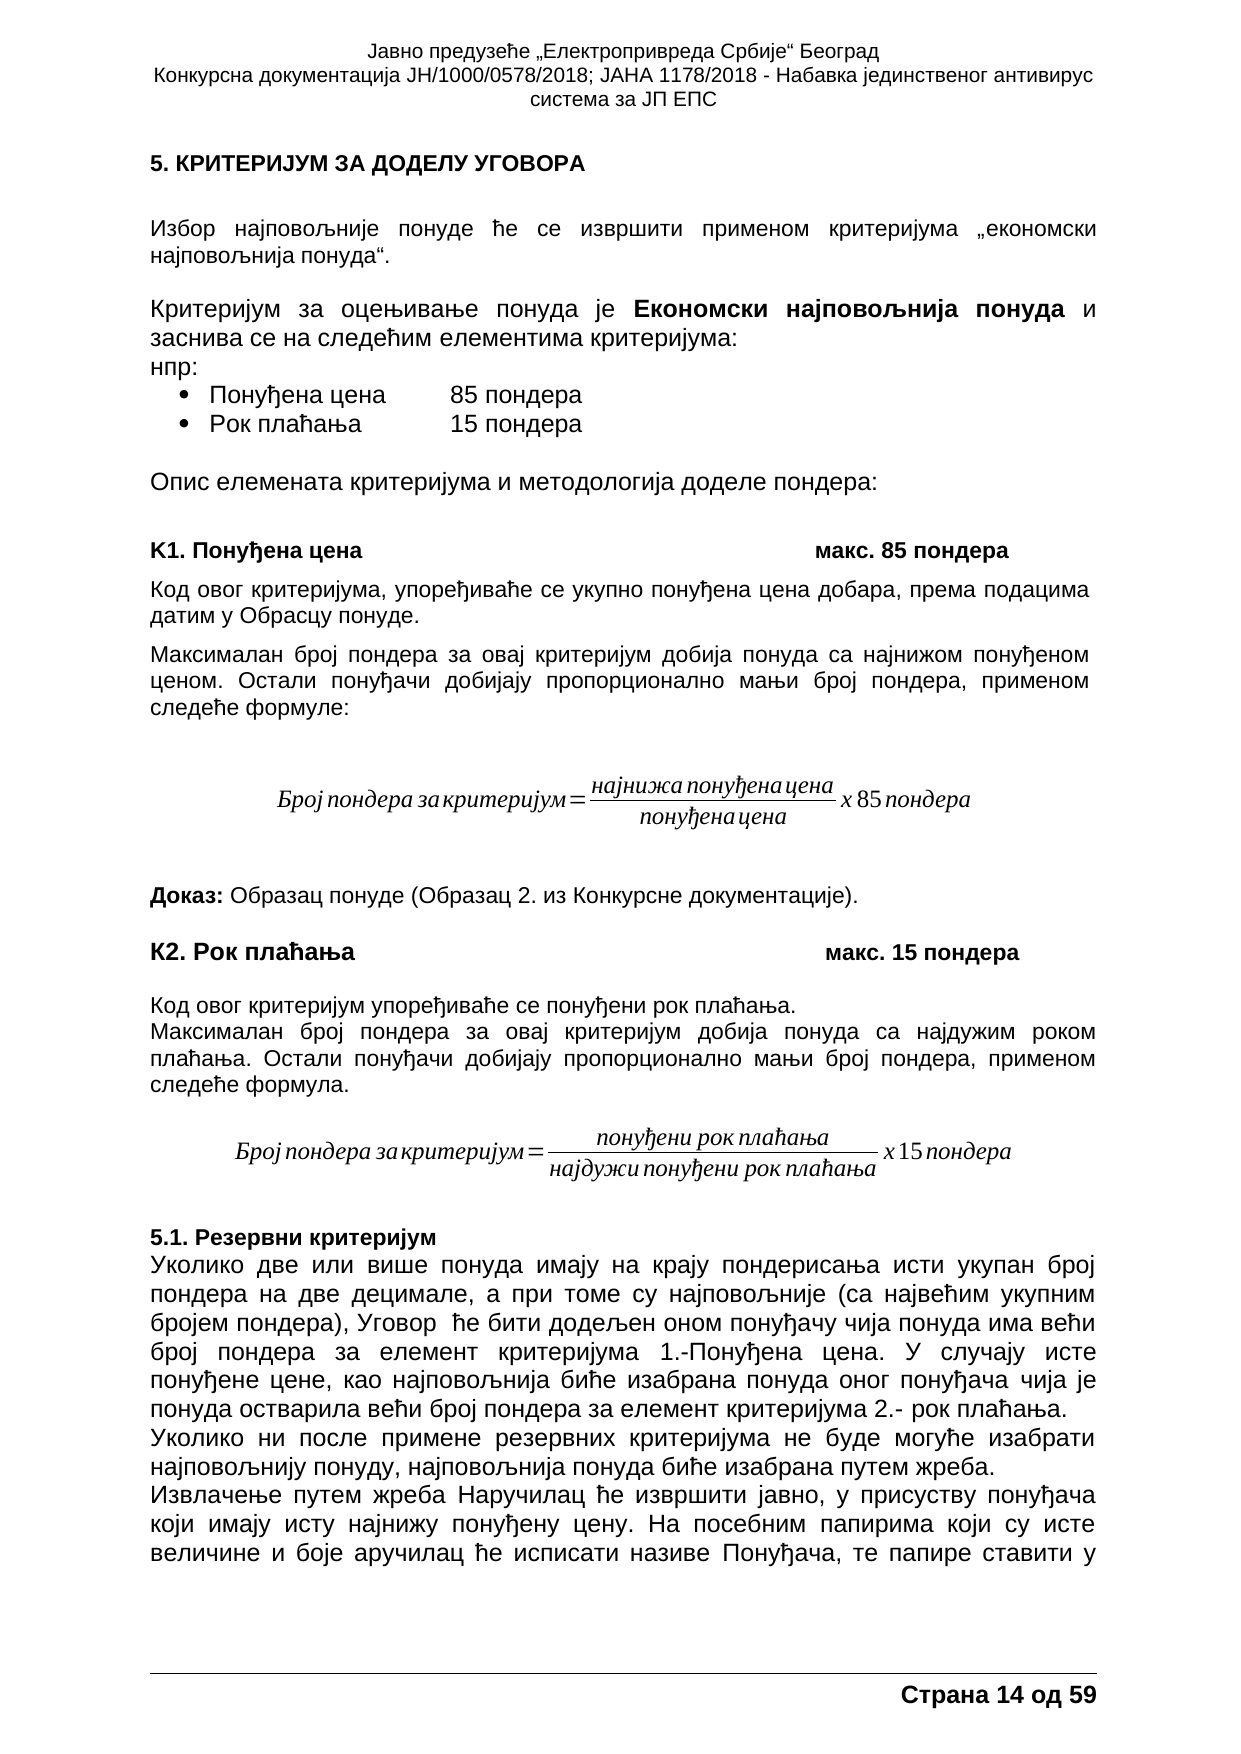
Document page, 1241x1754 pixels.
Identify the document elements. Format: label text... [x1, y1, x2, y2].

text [150, 1480, 1097, 1567]
text Максималан број пондера за овај критеријум добија понуда са најнижом понуђеном ценом. Остали понуђачи добијају пропорционално мањи број пондера, применом следеће формуле: [150, 641, 1090, 720]
text К2. Рок плаћања макс. 15 пондера [150, 937, 1097, 966]
subtitle 5.1. Резервни критеријум [150, 1224, 1097, 1250]
text Код овог критеријума, упоређиваће се укупно понуђена цена добара, према подацима датим у Обрасцу понуде. [150, 576, 1090, 628]
text Максималан број пондера за овај критеријум добија понуда са најдужим роком плаћања. Остали понуђачи добијају пропорционално мањи број пондера, применом следеће формула. [150, 1018, 1097, 1097]
text Рок плаћања 15 пондера [179, 409, 1097, 438]
text Опис елемената критеријума и методологија доделе пондера: [150, 467, 1097, 496]
text нпр: [150, 352, 1097, 381]
text Избор најповољније понуде ће се извршити применом критеријума „економски најповољнија понуда“. [150, 215, 1097, 268]
text Критеријум за оцењивање понуда је Економски најповољнија понуда и заснива се на следећим елементима критеријума: [150, 294, 1097, 352]
text Доказ: Образац понуде (Oбразац 2. из Конкурсне документације). [150, 882, 1097, 908]
text 5. КРИТЕРИЈУМ ЗА ДОДЕЛУ УГОВОРА [150, 150, 1097, 176]
text Уколико ни после примене резервних критеријума не буде могуће изабрати најповољнију понуду, најповољнија понуда биће изабрана путем жреба. [150, 1423, 1097, 1480]
text Код овог критеријум упоређиваће се понуђени рок плаћања. [150, 992, 1097, 1018]
text Уколико две или више понуда имају на крају пондерисања исти укупан број пондера на две децимале, а при томе су најповољније (са највећим укупним бројем пондера), Уговор ће бити додељен оном понуђачу чија понуда има већи број пондера за елемент критеријума 1.-Понуђена цена. У случају исте понуђене цене, као најповољнија биће изабрана понуда оног понуђача чија је понуда остварила већи број пондера за елемент критеријума 2.- рок плаћања. [150, 1250, 1097, 1423]
text Понуђена цена 85 пондера [179, 381, 1097, 409]
text K1. Понуђена цена макс. 85 пондера [150, 537, 1090, 563]
